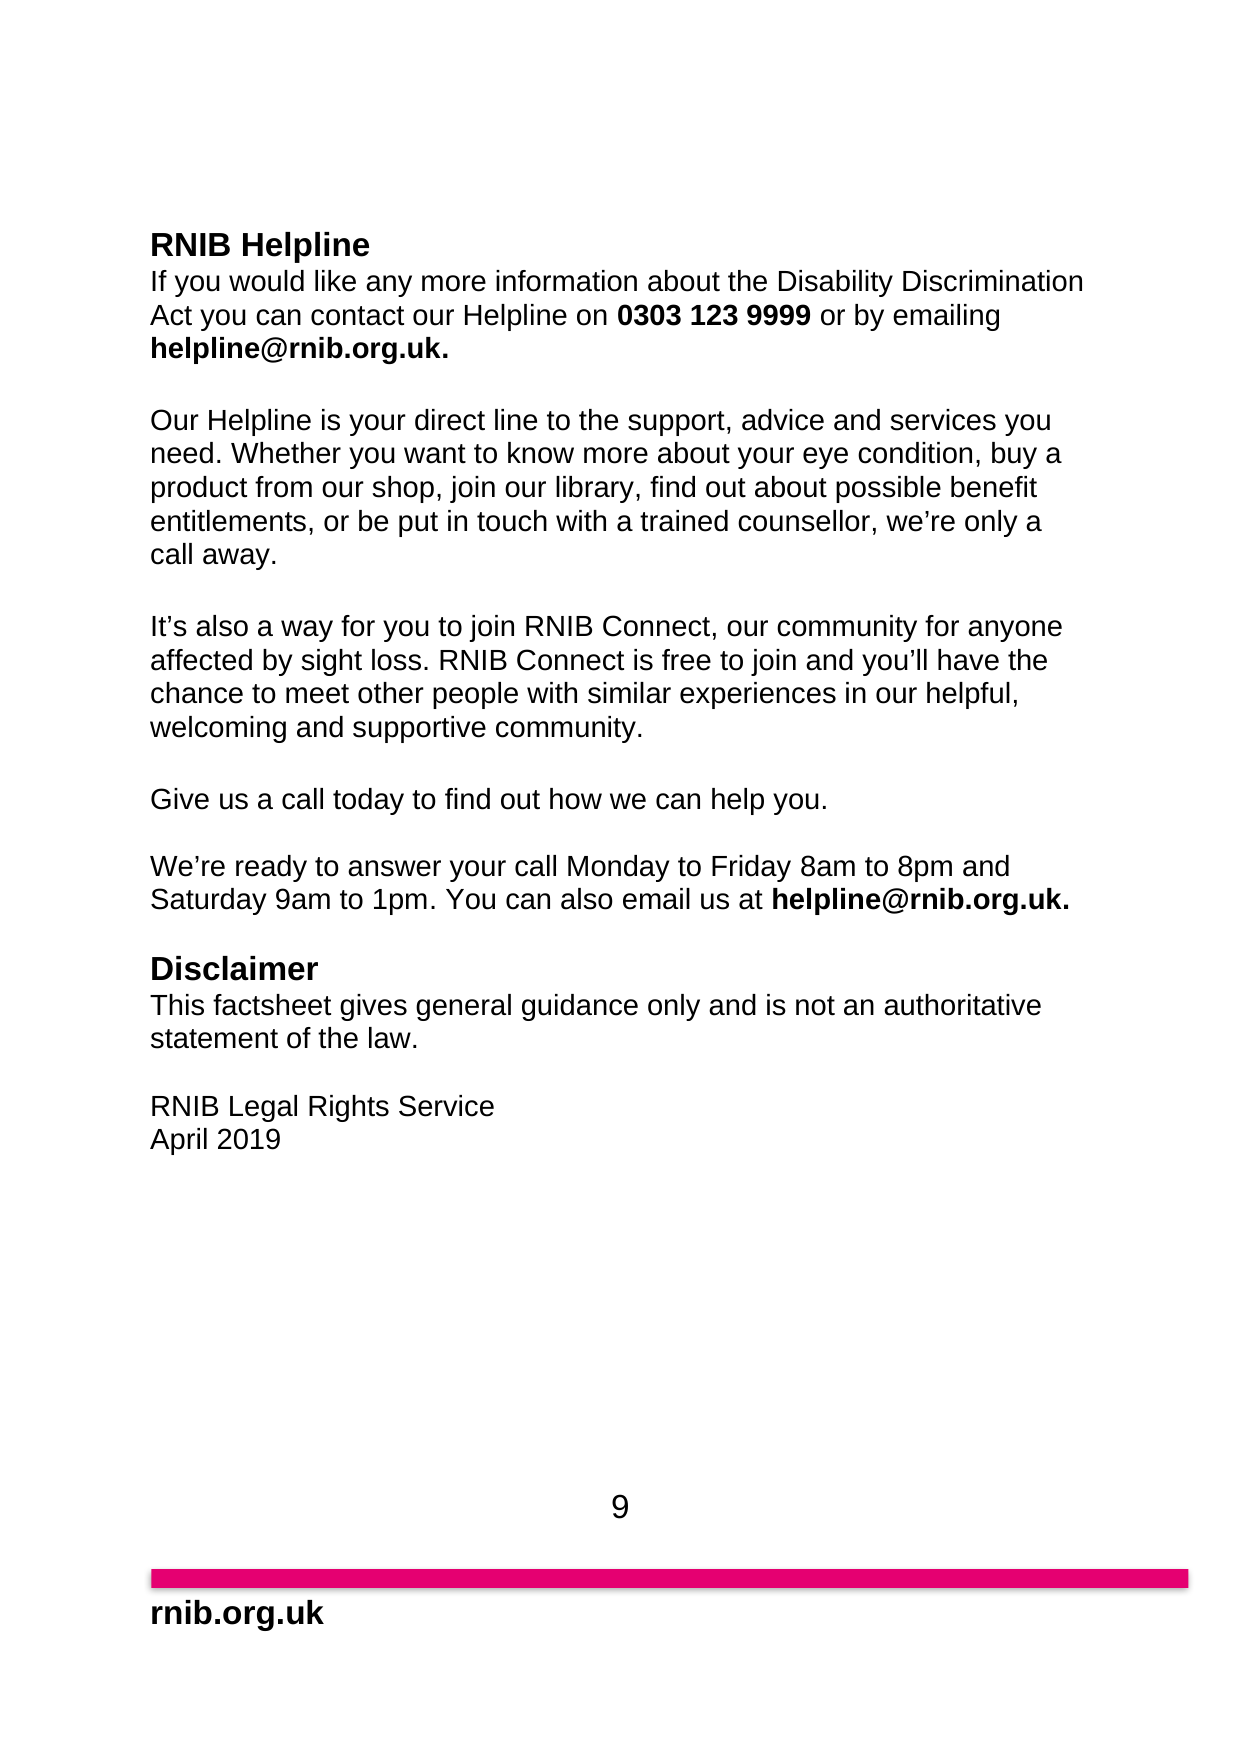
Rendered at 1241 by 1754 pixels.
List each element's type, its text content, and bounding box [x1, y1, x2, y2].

text Our Helpline is your direct line to the support, advice and services you need. Whether you want to know more about your eye condition, buy a product from our shop, join our library, find out about possible benefit entitlements, or be put in touch with a trained counsellor, we’re only a call away. [150, 403, 1090, 571]
text April 2019 [150, 1122, 1090, 1156]
text We’re ready to answer your call Monday to Friday 8am to 8pm and Saturday 9am to 1pm. You can also email us at helpline@rnib.org.uk. [150, 849, 1090, 916]
text It’s also a way for you to join RNIB Connect, our community for anyone affected by sight loss. RNIB Connect is free to join and you’ll have the chance to meet other people with similar experiences in our helpful, welcoming and supportive community. [150, 609, 1090, 743]
text RNIB Legal Rights Service [150, 1088, 1090, 1122]
text Give us a call today to find out how we can help you. [150, 782, 1090, 815]
text RNIB Helpline [150, 226, 1090, 264]
text If you would like any more information about the Disability Discrimination Act you can contact our Helpline on 0303 123 9999 or by emailing helpline@rnib.org.uk. [150, 264, 1090, 364]
text Disclaimer [150, 949, 1090, 988]
text This factsheet gives general guidance only and is not an authoritative statement of the law. [150, 988, 1090, 1055]
